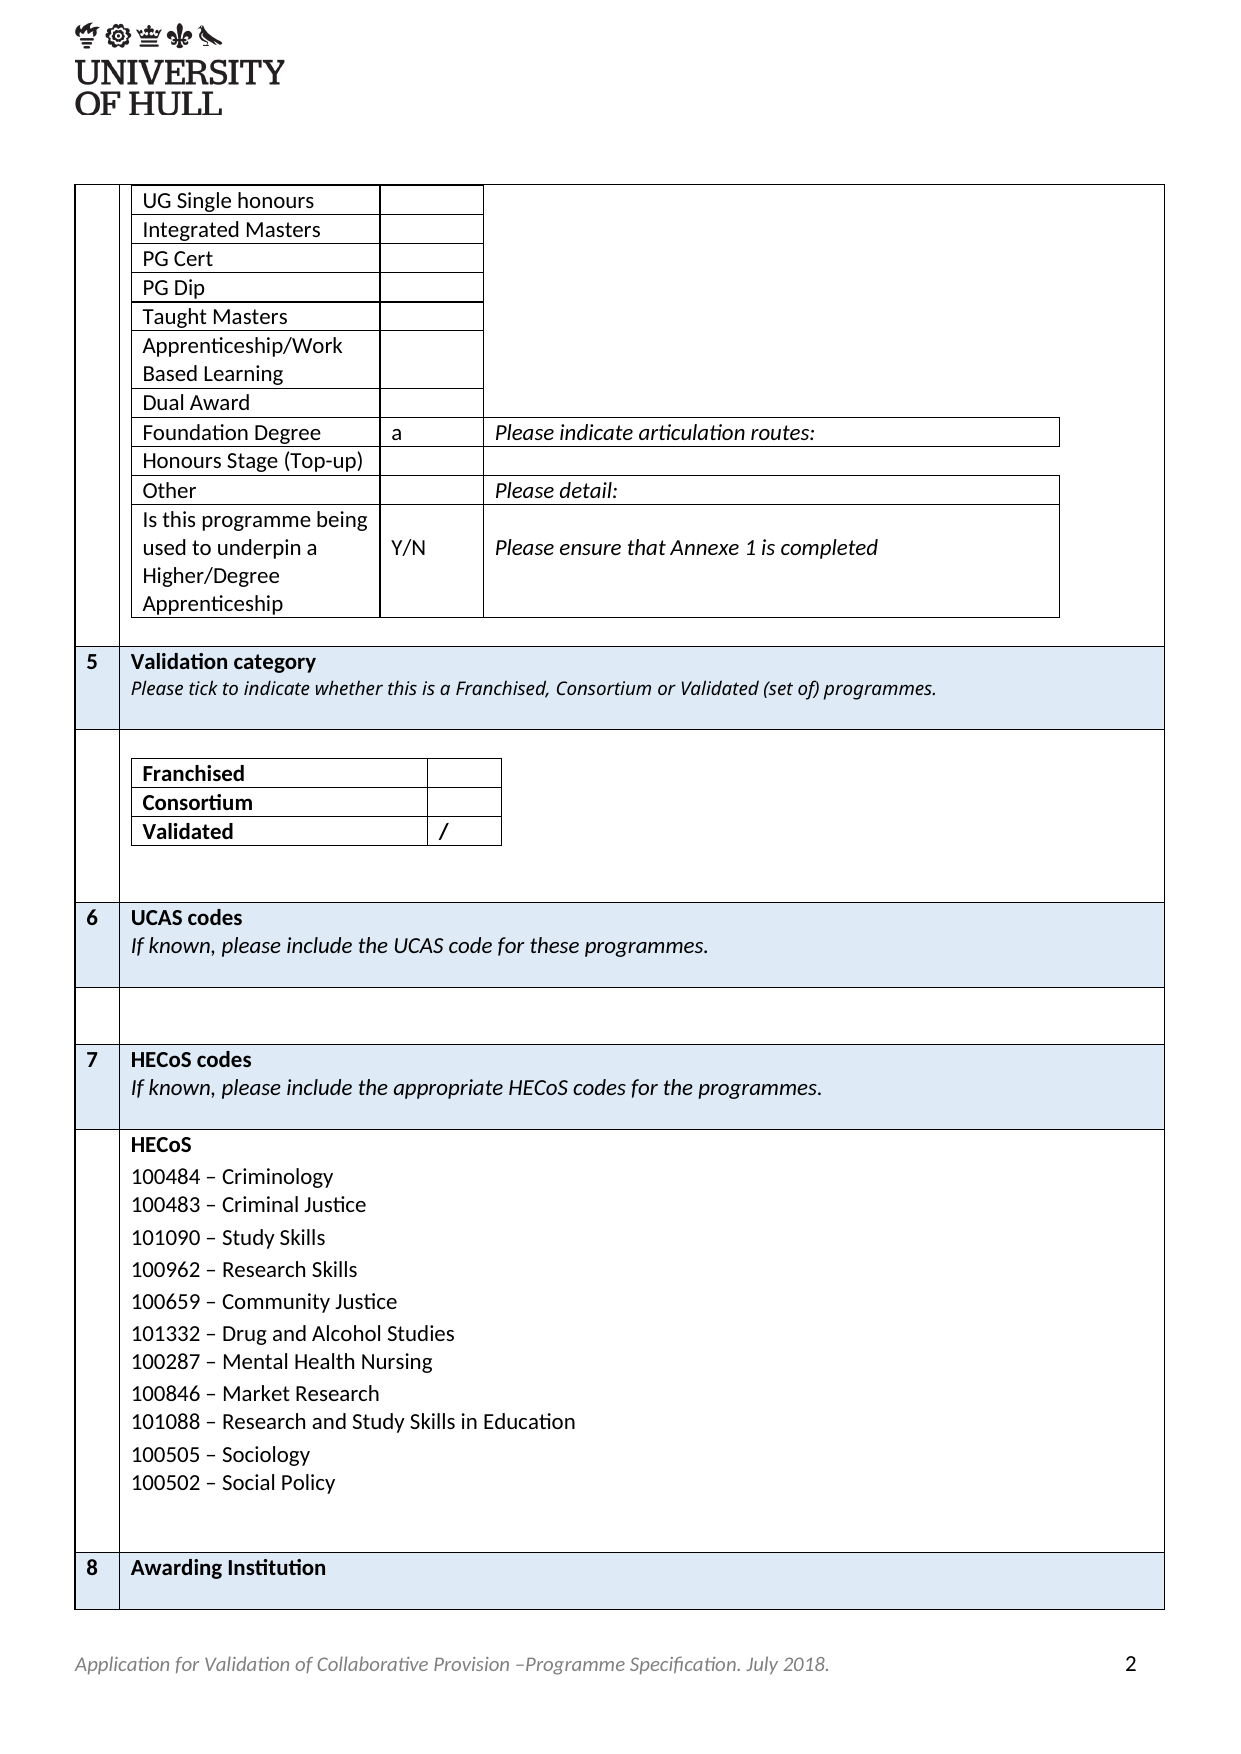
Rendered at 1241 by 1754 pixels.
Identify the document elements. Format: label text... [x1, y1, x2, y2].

table_cell [120, 988, 1164, 1044]
table_cell [76, 988, 119, 1044]
table_cell [76, 185, 119, 646]
table_cell [120, 185, 1164, 646]
table_cell 8 [76, 1553, 119, 1609]
table_cell [76, 1130, 119, 1552]
table_cell Validation category Please tick to indicate whether this is a Franchised, Consortium or Validated (set of) programmes. [120, 647, 1164, 729]
table_cell UCAS codes If known, please include the UCAS code for these programmes. [120, 903, 1164, 987]
table_cell 6 [76, 903, 119, 987]
table_cell [120, 730, 1164, 902]
table_cell 5 [76, 647, 119, 729]
table_cell 7 [76, 1045, 119, 1129]
table_cell HECoS codes If known, please include the appropriate HECoS codes for the programmes. [120, 1045, 1164, 1129]
table_cell HECoS 100484 – Criminology 100483 – Criminal Justice 101090 – Study Skills 100962 – Research Skills 100659 – Community Justice 101332 – Drug and Alcohol Studies 100287 – Mental Health Nursing 100846 – Market Research 101088 – Research and Study Skills in Education 100505 – Sociology 100502 – Social Policy [120, 1130, 1164, 1552]
table_cell [76, 730, 119, 902]
table_cell Awarding Institution [120, 1553, 1164, 1609]
